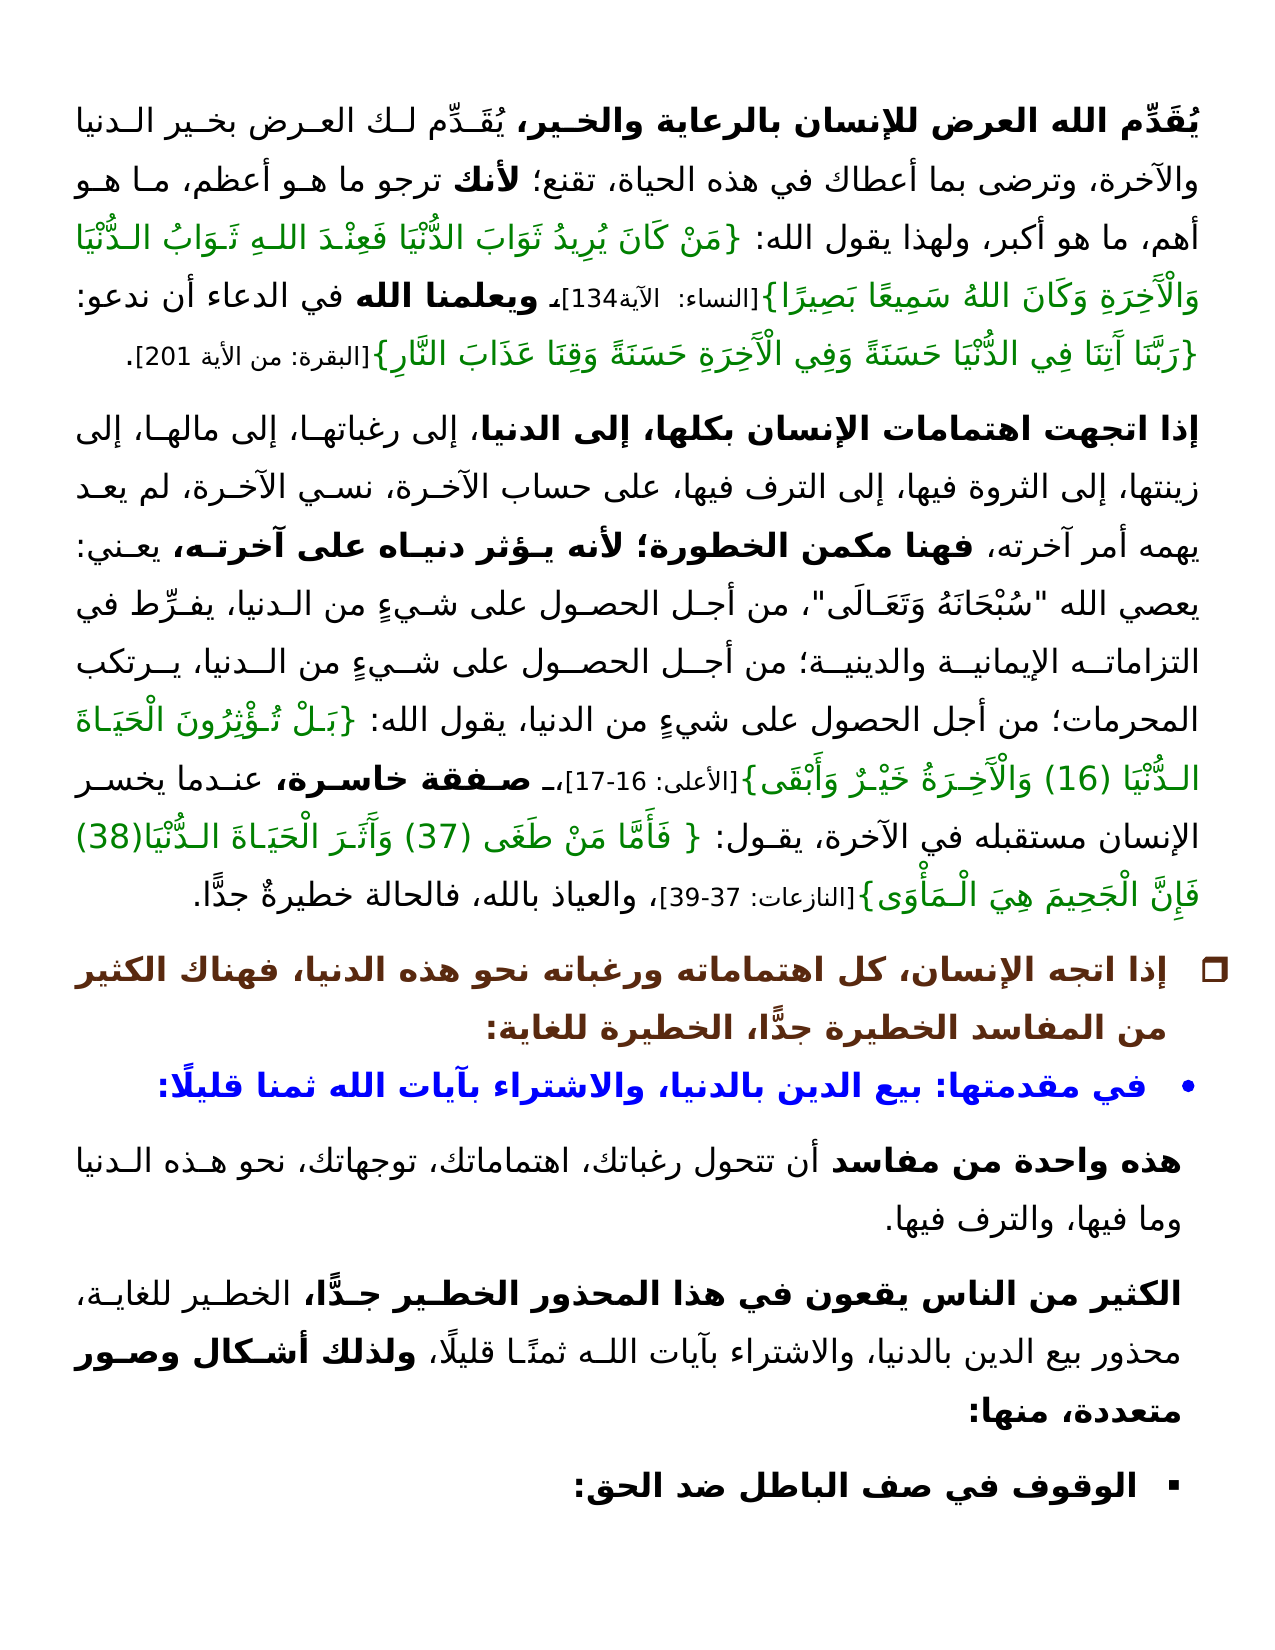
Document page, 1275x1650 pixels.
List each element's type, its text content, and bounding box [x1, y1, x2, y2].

text هذه واحدة من مفاسد أن تتحول رغباتك، اهتماماتك، توجهاتك، نحو هذه الدنيا وما فيها، والترف فيها. [75, 1142, 1182, 1239]
text إذا اتجهت اهتمامات الإنسان بكلها، إلى الدنيا، إلى رغباتها، إلى مالها، إلى زينتها، إلى الثروة فيها، إلى الترف فيها، على حساب الآخرة، نسي الآخرة، لم يعد يهمه أمر آخرته، فهنا مكمن الخطورة؛ لأنه يؤثر دنياه على آخرته، يعني: يعصي الله "سُبْحَانَهُ وَتَعَالَى"، من أجل الحصول على شيءٍ من الدنيا، يفرِّط في التزاماته الإيمانية والدينية؛ من أجل الحصول على شيءٍ من الدنيا، يرتكب المحرمات؛ من أجل الحصول على شيءٍ من الدنيا، يقول الله: {بَلْ تُؤْثِرُونَ الْحَيَاةَ الدُّنْيَا (16) وَالْآَخِرَةُ خَيْرٌ وَأَبْقَى}[الأعلى: 16-17]، صفقة خاسرة، عندما يخسر الإنسان مستقبله في الآخرة، يقول: { فَأَمَّا مَنْ طَغَى (37) وَآَثَرَ الْحَيَاةَ الدُّنْيَا(38) فَإِنَّ الْجَحِيمَ هِيَ الْـمَأْوَى}[النازعات: 37-39]، والعياذ بالله، فالحالة خطيرةٌ جدًّا. [75, 409, 1200, 914]
list في مقدمتها: بيع الدين بالدنيا، والاشتراء بآيات الله ثمنا قليلًا: [75, 1067, 1182, 1106]
list إذا اتجه الإنسان، كل اهتماماته ورغباته نحو هذه الدنيا، فهناك الكثير من المفاسد الخطيرة جدًّا، الخطيرة للغاية: [75, 950, 1200, 1047]
list الوقوف في صف الباطل ضد الحق: [75, 1466, 1166, 1505]
text يُقَدِّم الله العرض للإنسان بالرعاية والخير، يُقَدِّم لك العرض بخير الدنيا والآخرة، وترضى بما أعطاك في هذه الحياة، تقنع؛ لأنك ترجو ما هو أعظم، ما هو أهم، ما هو أكبر، ولهذا يقول الله: {مَنْ كَانَ يُرِيدُ ثَوَابَ الدُّنْيَا فَعِنْدَ اللهِ ثَوَابُ الدُّنْيَا وَالْآَخِرَةِ وَكَانَ اللهُ سَمِيعًا بَصِيرًا}[النساء: الآية134]، ويعلمنا الله في الدعاء أن ندعو: {رَبَّنَا آَتِنَا فِي الدُّنْيَا حَسَنَةً وَفِي الْآَخِرَةِ حَسَنَةً وَقِنَا عَذَابَ النَّارِ}[البقرة: من الأية 201]. [75, 102, 1200, 373]
text الكثير من الناس يقعون في هذا المحذور الخطير جدًّا، الخطير للغاية، محذور بيع الدين بالدنيا، والاشتراء بآيات الله ثمنًا قليلًا، ولذلك أشكال وصور متعددة، منها: [75, 1275, 1182, 1430]
